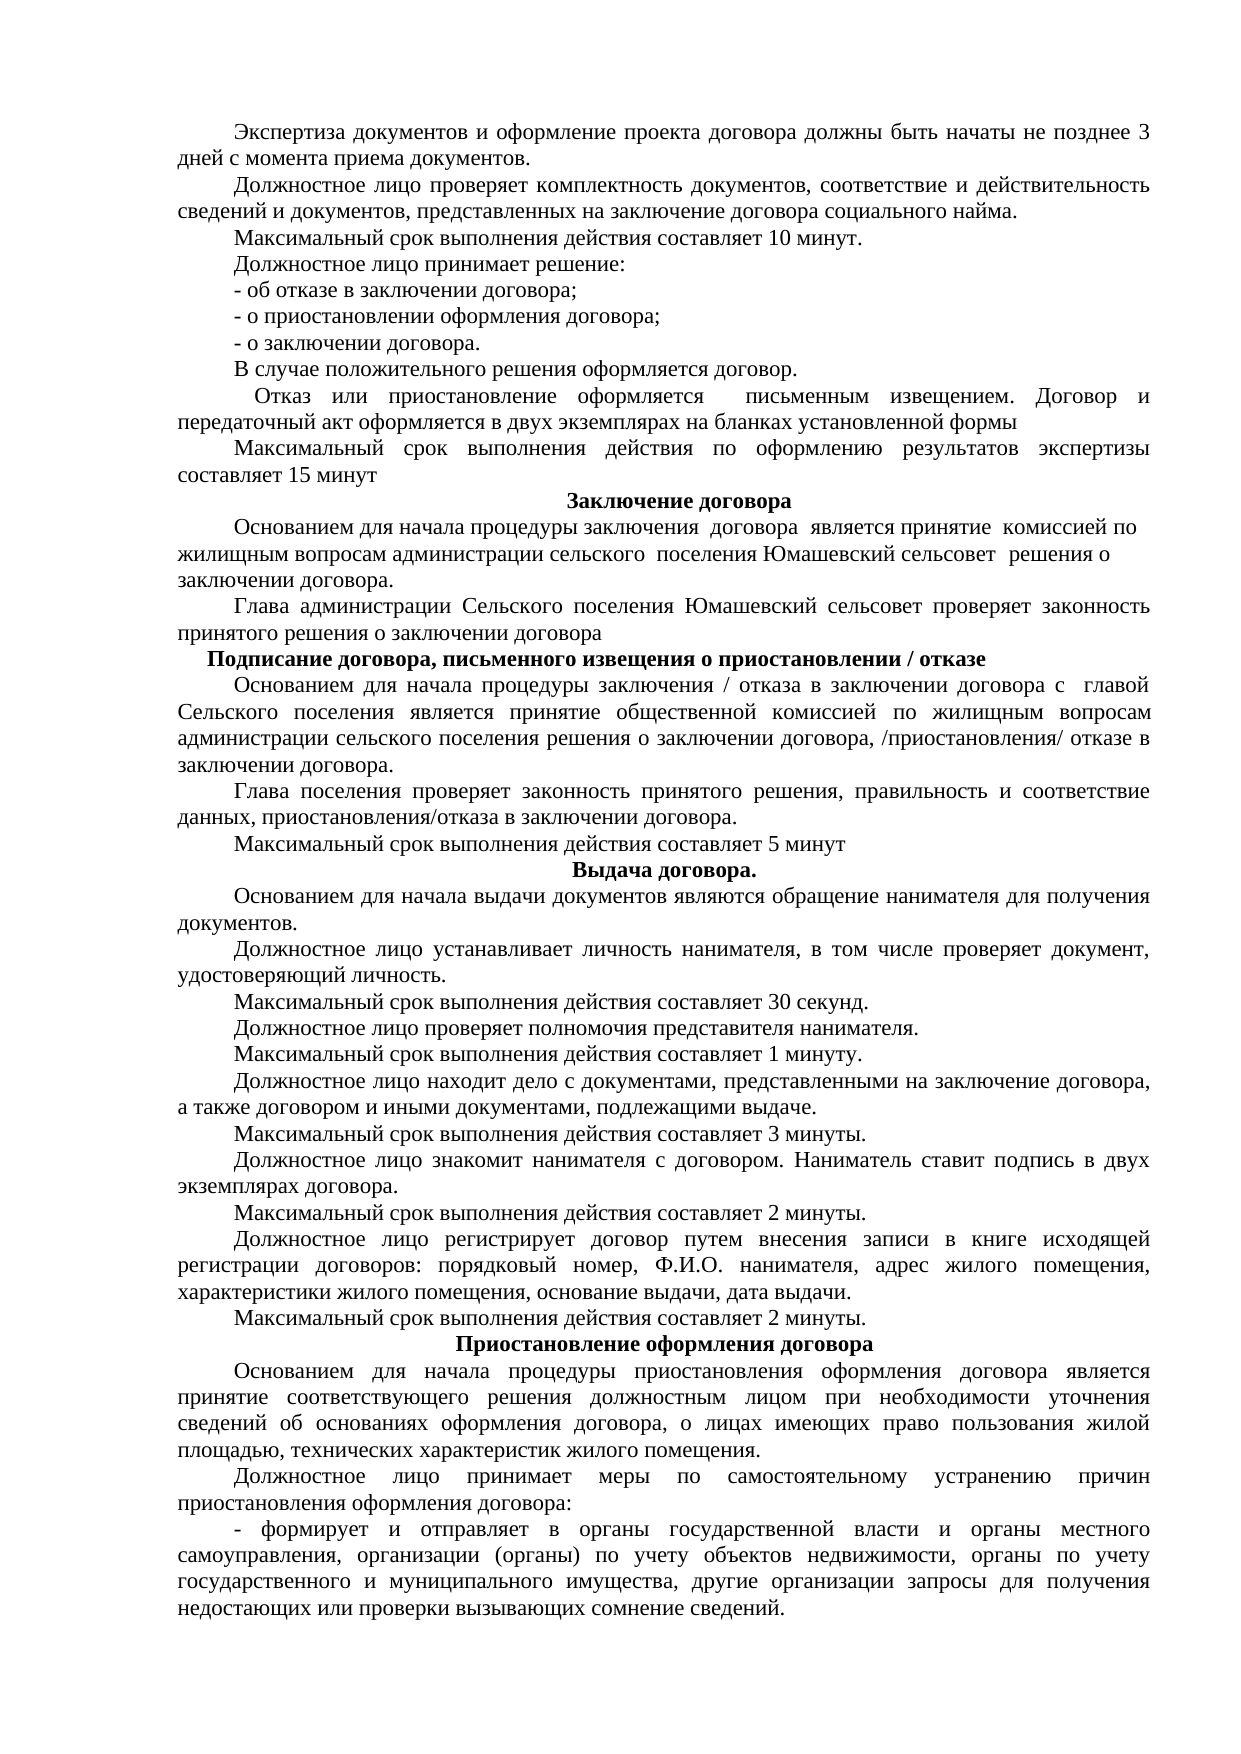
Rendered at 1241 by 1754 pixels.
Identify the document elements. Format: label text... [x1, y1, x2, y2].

text Максимальный срок выполнения действия составляет 1 минуту. [177, 1041, 1152, 1067]
text Основанием для начала процедуры приостановления оформления договора является принятие соответствующего решения должностным лицом при необходимости уточнения сведений об основаниях оформления договора, о лицах имеющих право пользования жилой площадью, технических характеристик жилого помещения. [177, 1357, 1152, 1462]
text Должностное лицо регистрирует договор путем внесения записи в книге исходящей регистрации договоров: порядковый номер, Ф.И.О. нанимателя, адрес жилого помещения, характеристики жилого помещения, основание выдачи, дата выдачи. [177, 1225, 1152, 1304]
text Должностное лицо знакомит нанимателя с договором. Наниматель ставит подпись в двух экземплярах договора. [177, 1146, 1152, 1199]
text Отказ или приостановление оформляется письменным извещением. Договор и передаточный акт оформляется в двух экземплярах на бланках установленной формы [177, 382, 1152, 434]
text Основанием для начала процедуры заключения договора является принятие комиссией по жилищным вопросам администрации сельского поселения Юмашевский сельсовет решения о заключении договора. [177, 513, 1152, 592]
text - об отказе в заключении договора; [177, 276, 1152, 303]
text Экспертиза документов и оформление проекта договора должны быть начаты не позднее 3 дней с момента приема документов. [177, 118, 1152, 171]
text - о приостановлении оформления договора; [177, 303, 1152, 329]
text Максимальный срок выполнения действия составляет 10 минут. [177, 223, 1152, 250]
text Максимальный срок выполнения действия составляет 30 секунд. [177, 988, 1152, 1014]
text Глава администрации Сельского поселения Юмашевский сельсовет проверяет законность принятого решения о заключении договора [177, 592, 1152, 645]
text Должностное лицо проверяет комплектность документов, соответствие и действительность сведений и документов, представленных на заключение договора социального найма. [177, 171, 1152, 223]
text Приостановление оформления договора [177, 1330, 1152, 1357]
text Глава поселения проверяет законность принятого решения, правильность и соответствие данных, приостановления/отказа в заключении договора. [177, 777, 1152, 830]
text В случае положительного решения оформляется договор. [177, 355, 1152, 382]
text Должностное лицо устанавливает личность нанимателя, в том числе проверяет документ, удостоверяющий личность. [177, 935, 1152, 988]
text Основанием для начала выдачи документов являются обращение нанимателя для получения документов. [177, 882, 1152, 935]
text - формирует и отправляет в органы государственной власти и органы местного самоуправления, организации (органы) по учету объектов недвижимости, органы по учету государственного и муниципального имущества, другие организации запросы для получения недостающих или проверки вызывающих сомнение сведений. [177, 1515, 1152, 1620]
text Должностное лицо принимает решение: [177, 250, 1152, 276]
text Основанием для начала процедуры заключения / отказа в заключении договора с главой Сельского поселения является принятие общественной комиссией по жилищным вопросам администрации сельского поселения решения о заключении договора, /приостановления/ отказе в заключении договора. [177, 672, 1152, 777]
text Должностное лицо находит дело с документами, представленными на заключение договора, а также договором и иными документами, подлежащими выдаче. [177, 1067, 1152, 1119]
text Максимальный срок выполнения действия по оформлению результатов экспертизы составляет 15 минут [177, 434, 1152, 487]
text Максимальный срок выполнения действия составляет 5 минут [177, 830, 1152, 856]
text - о заключении договора. [177, 329, 1152, 355]
text Заключение договора [177, 487, 1152, 513]
text Должностное лицо проверяет полномочия представителя нанимателя. [177, 1014, 1152, 1041]
text Выдача договора. [177, 856, 1152, 882]
text Подписание договора, письменного извещения о приостановлении / отказе [177, 645, 1152, 672]
text Максимальный срок выполнения действия составляет 2 минуты. [177, 1199, 1152, 1225]
text Максимальный срок выполнения действия составляет 2 минуты. [177, 1304, 1152, 1330]
text Максимальный срок выполнения действия составляет 3 минуты. [177, 1119, 1152, 1146]
text Должностное лицо принимает меры по самостоятельному устранению причин приостановления оформления договора: [177, 1462, 1152, 1515]
